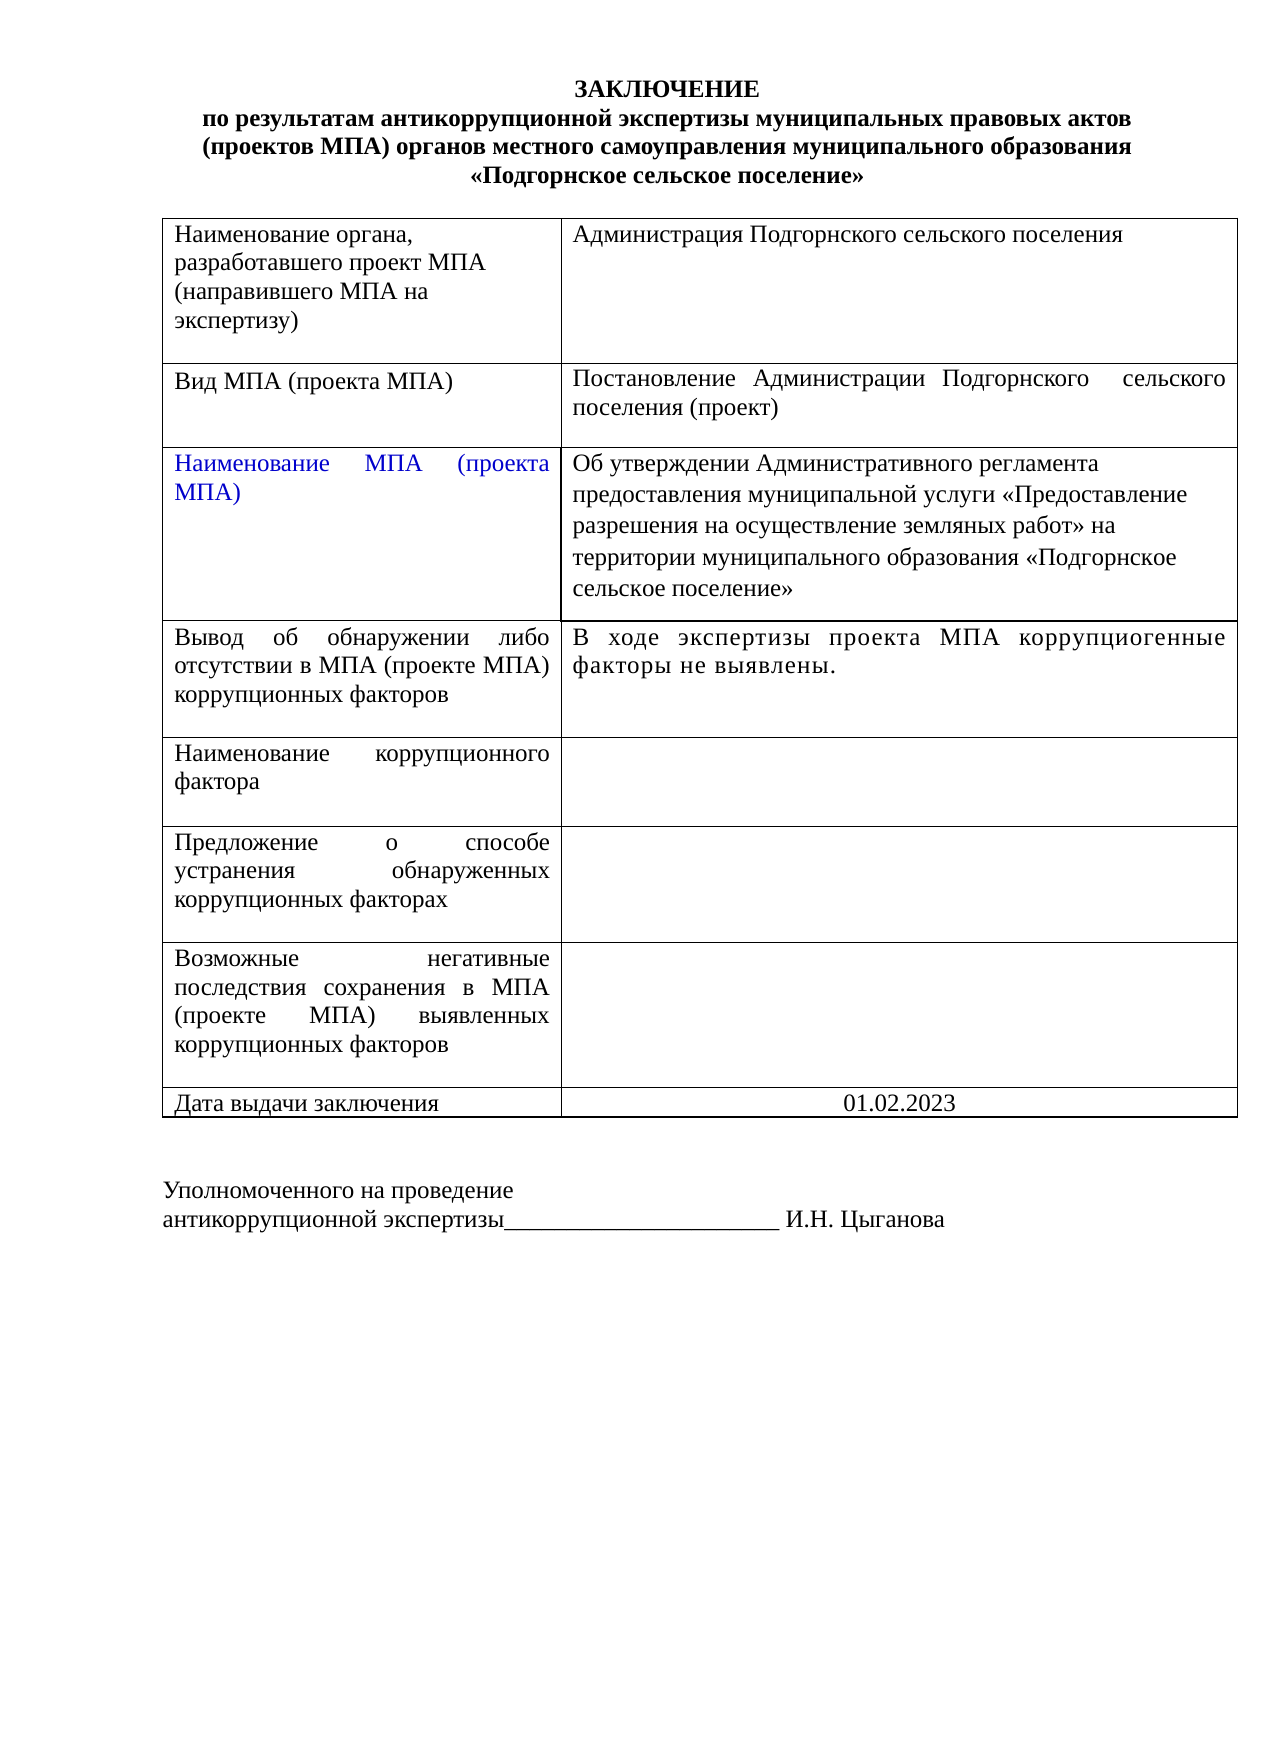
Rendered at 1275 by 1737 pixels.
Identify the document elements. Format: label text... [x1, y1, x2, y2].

text Уполномоченного на проведение [162, 1175, 1172, 1204]
table_cell Наименование МПА (проекта МПА) [163, 448, 560, 620]
table_cell Об утверждении Административного регламента предоставления муниципальной услуги «Предоставление разрешения на осуществление земляных работ» на территории муниципального образования «Подгорнское сельское поселение» [562, 448, 1237, 620]
table_cell 01.02.2023 [562, 1088, 1237, 1116]
table_cell Вывод об обнаружении либо отсутствии в МПА (проекте МПА) коррупционных факторов [163, 621, 561, 737]
text антикоррупционной экспертизы______________________ И.Н. Цыганова [162, 1204, 1172, 1232]
table_cell [562, 738, 1237, 826]
text ЗАКЛЮЧЕНИЕ [162, 74, 1172, 103]
table_cell [562, 943, 1237, 1087]
table_cell [562, 827, 1237, 942]
text по результатам антикоррупционной экспертизы муниципальных правовых актов (проектов МПА) органов местного самоуправления муниципального образования «Подгорнское сельское поселение» [162, 103, 1172, 189]
table_cell Вид МПА (проекта МПА) [163, 364, 561, 447]
table_cell Дата выдачи заключения [163, 1088, 561, 1116]
table_cell Предложение о способе устранения обнаруженных коррупционных факторах [163, 827, 561, 942]
table_cell Постановление Администрации Подгорнского сельского поселения (проект) [562, 364, 1237, 447]
table_cell В ходе экспертизы проекта МПА коррупциогенные факторы не выявлены. [562, 622, 1237, 737]
table_cell Возможные негативные последствия сохранения в МПА (проекте МПА) выявленных коррупционных факторов [163, 943, 561, 1087]
table_header Наименование органа, разработавшего проект МПА (направившего МПА на экспертизу) [163, 219, 561, 362]
table_cell Наименование коррупционного фактора [163, 738, 561, 826]
table_header Администрация Подгорнского сельского поселения [562, 219, 1237, 362]
